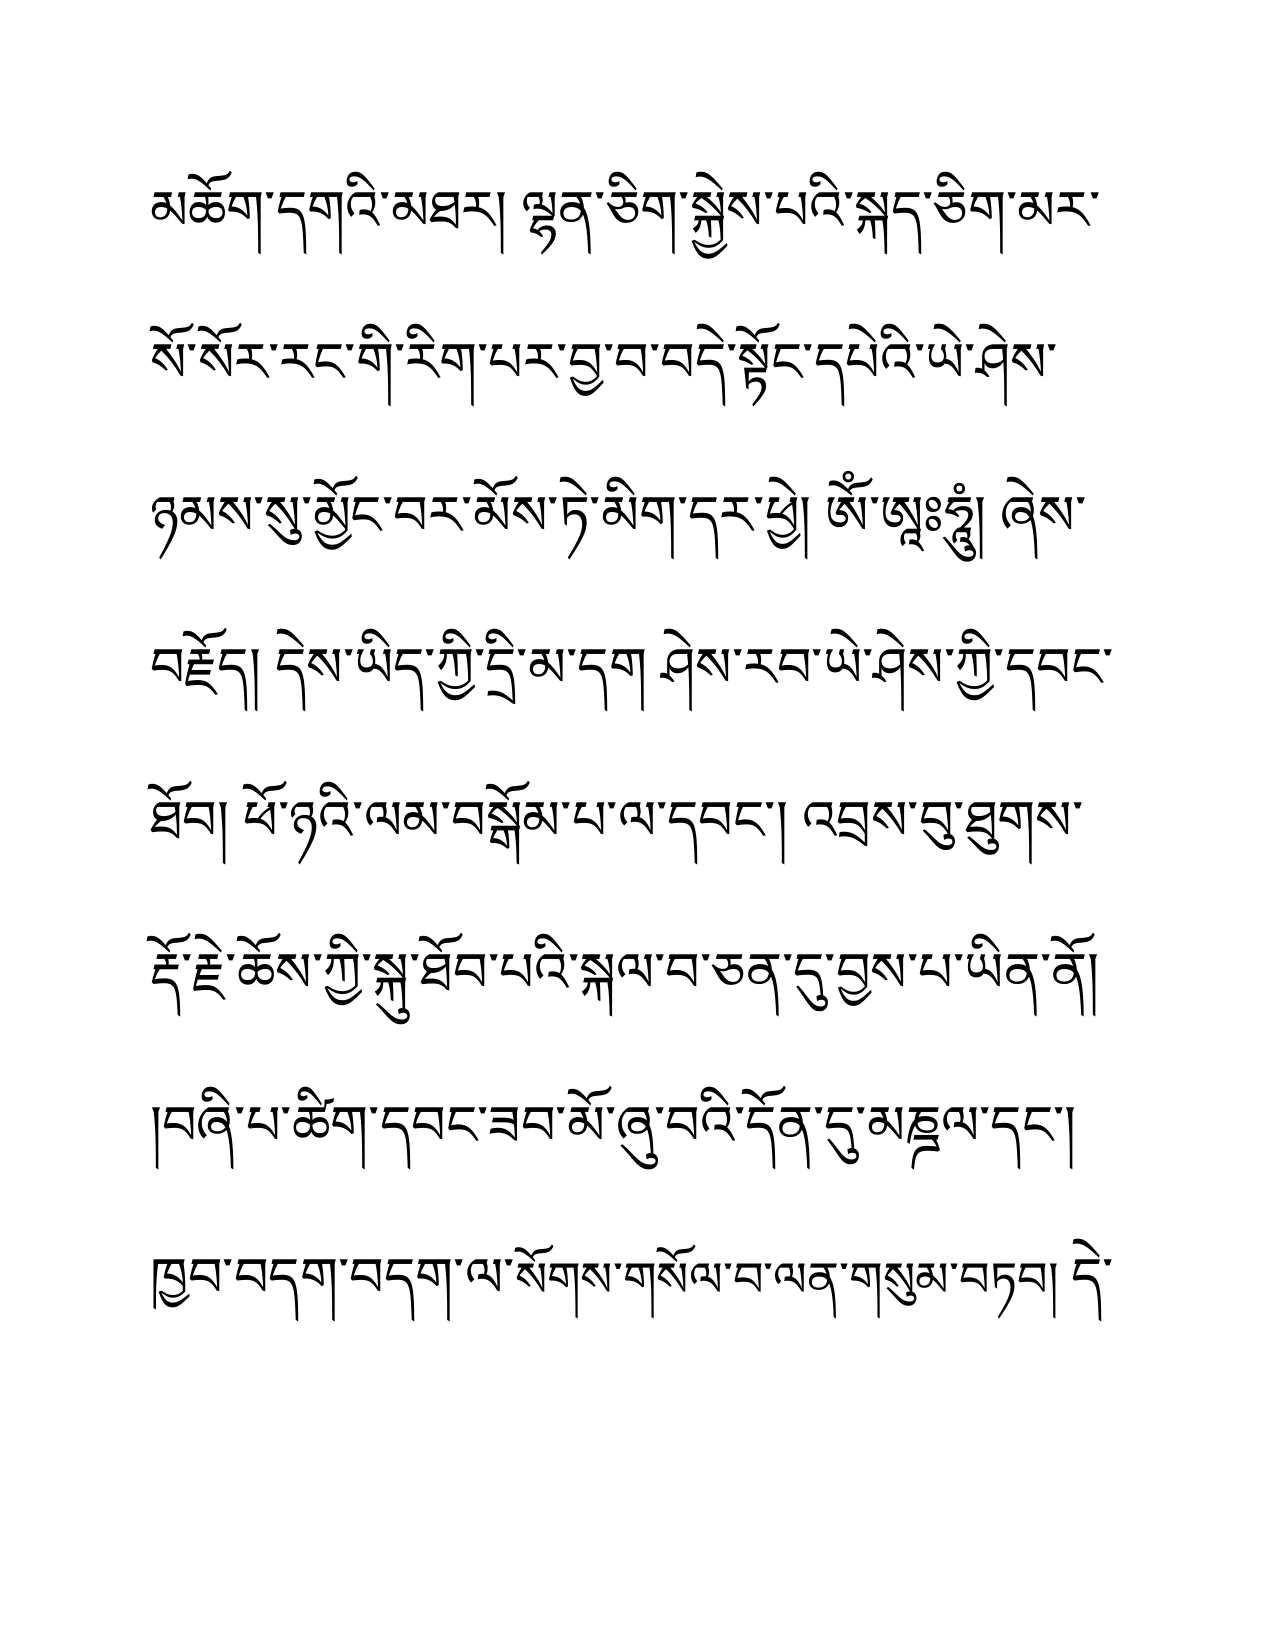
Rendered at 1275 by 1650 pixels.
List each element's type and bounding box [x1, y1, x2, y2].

text [150, 150, 1125, 1370]
